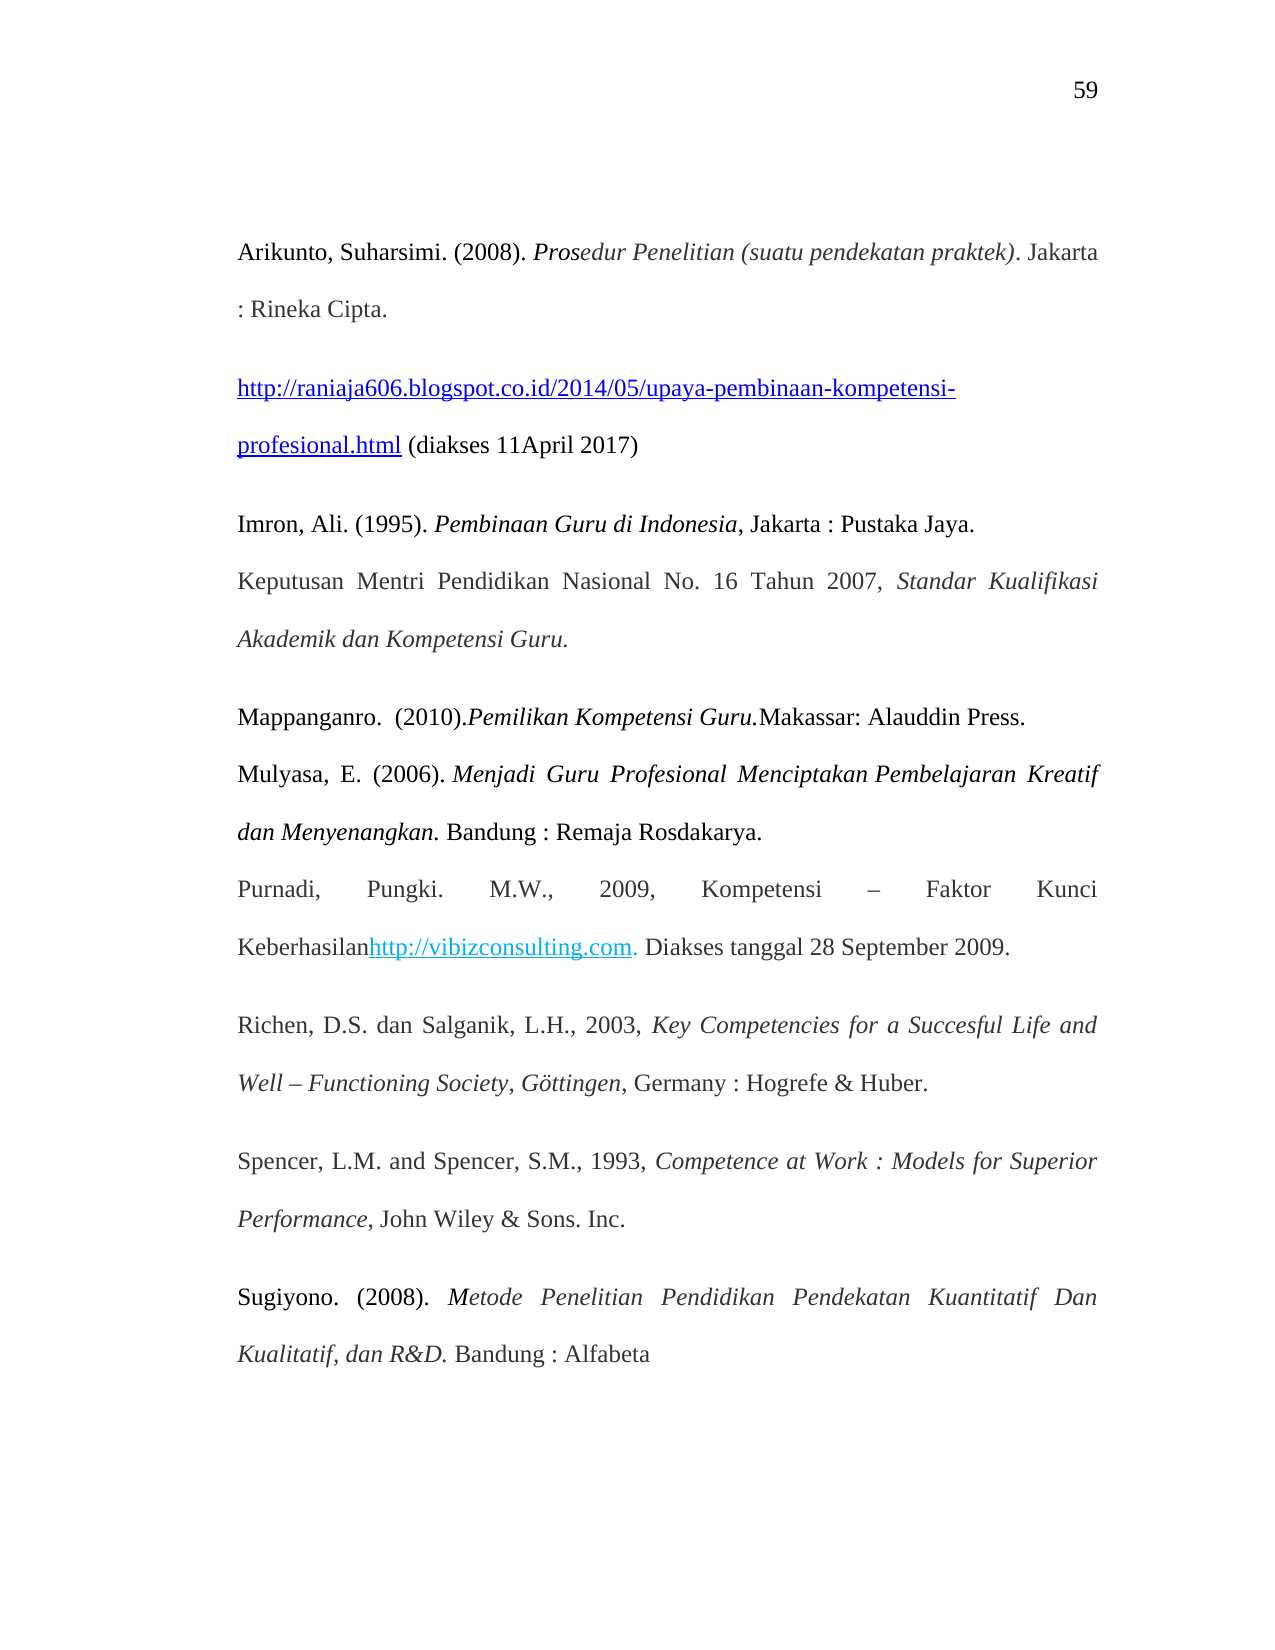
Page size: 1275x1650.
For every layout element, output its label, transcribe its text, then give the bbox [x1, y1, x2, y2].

text Arikunto, Suharsimi. (2008). Prosedur Penelitian (suatu pendekatan praktek). Jakarta : Rineka Cipta. [237, 237, 1098, 323]
text Purnadi, Pungki. M.W., 2009, Kompetensi – Faktor Kunci Keberhasilanhttp://vibizconsulting.com. Diakses tanggal 28 September 2009. [237, 874, 1098, 961]
text http://raniaja606.blogspot.co.id/2014/05/upaya-pembinaan-kompetensi-profesional.html (diakses 11April 2017) [237, 373, 1098, 459]
text Mulyasa, E. (2006). Menjadi Guru Profesional Menciptakan Pembelajaran Kreatif dan Menyenangkan. Bandung : Remaja Rosdakarya. [237, 759, 1098, 846]
text Mappanganro. (2010).Pemilikan Kompetensi Guru.Makassar: Alauddin Press. [237, 702, 1098, 731]
text Richen, D.S. dan Salganik, L.H., 2003, Key Competencies for a Succesful Life and Well – Functioning Society, Göttingen, Germany : Hogrefe & Huber. [237, 1010, 1098, 1097]
text Keputusan Mentri Pendidikan Nasional No. 16 Tahun 2007, Standar Kualifikasi Akademik dan Kompetensi Guru. [237, 566, 1098, 652]
text Sugiyono. (2008). Metode Penelitian Pendidikan Pendekatan Kuantitatif Dan Kualitatif, dan R&D. Bandung : Alfabeta [237, 1282, 1098, 1368]
text Spencer, L.M. and Spencer, S.M., 1993, Competence at Work : Models for Superior Performance, John Wiley & Sons. Inc. [237, 1146, 1098, 1232]
text Imron, Ali. (1995). Pembinaan Guru di Indonesia, Jakarta : Pustaka Jaya. [237, 509, 1098, 537]
